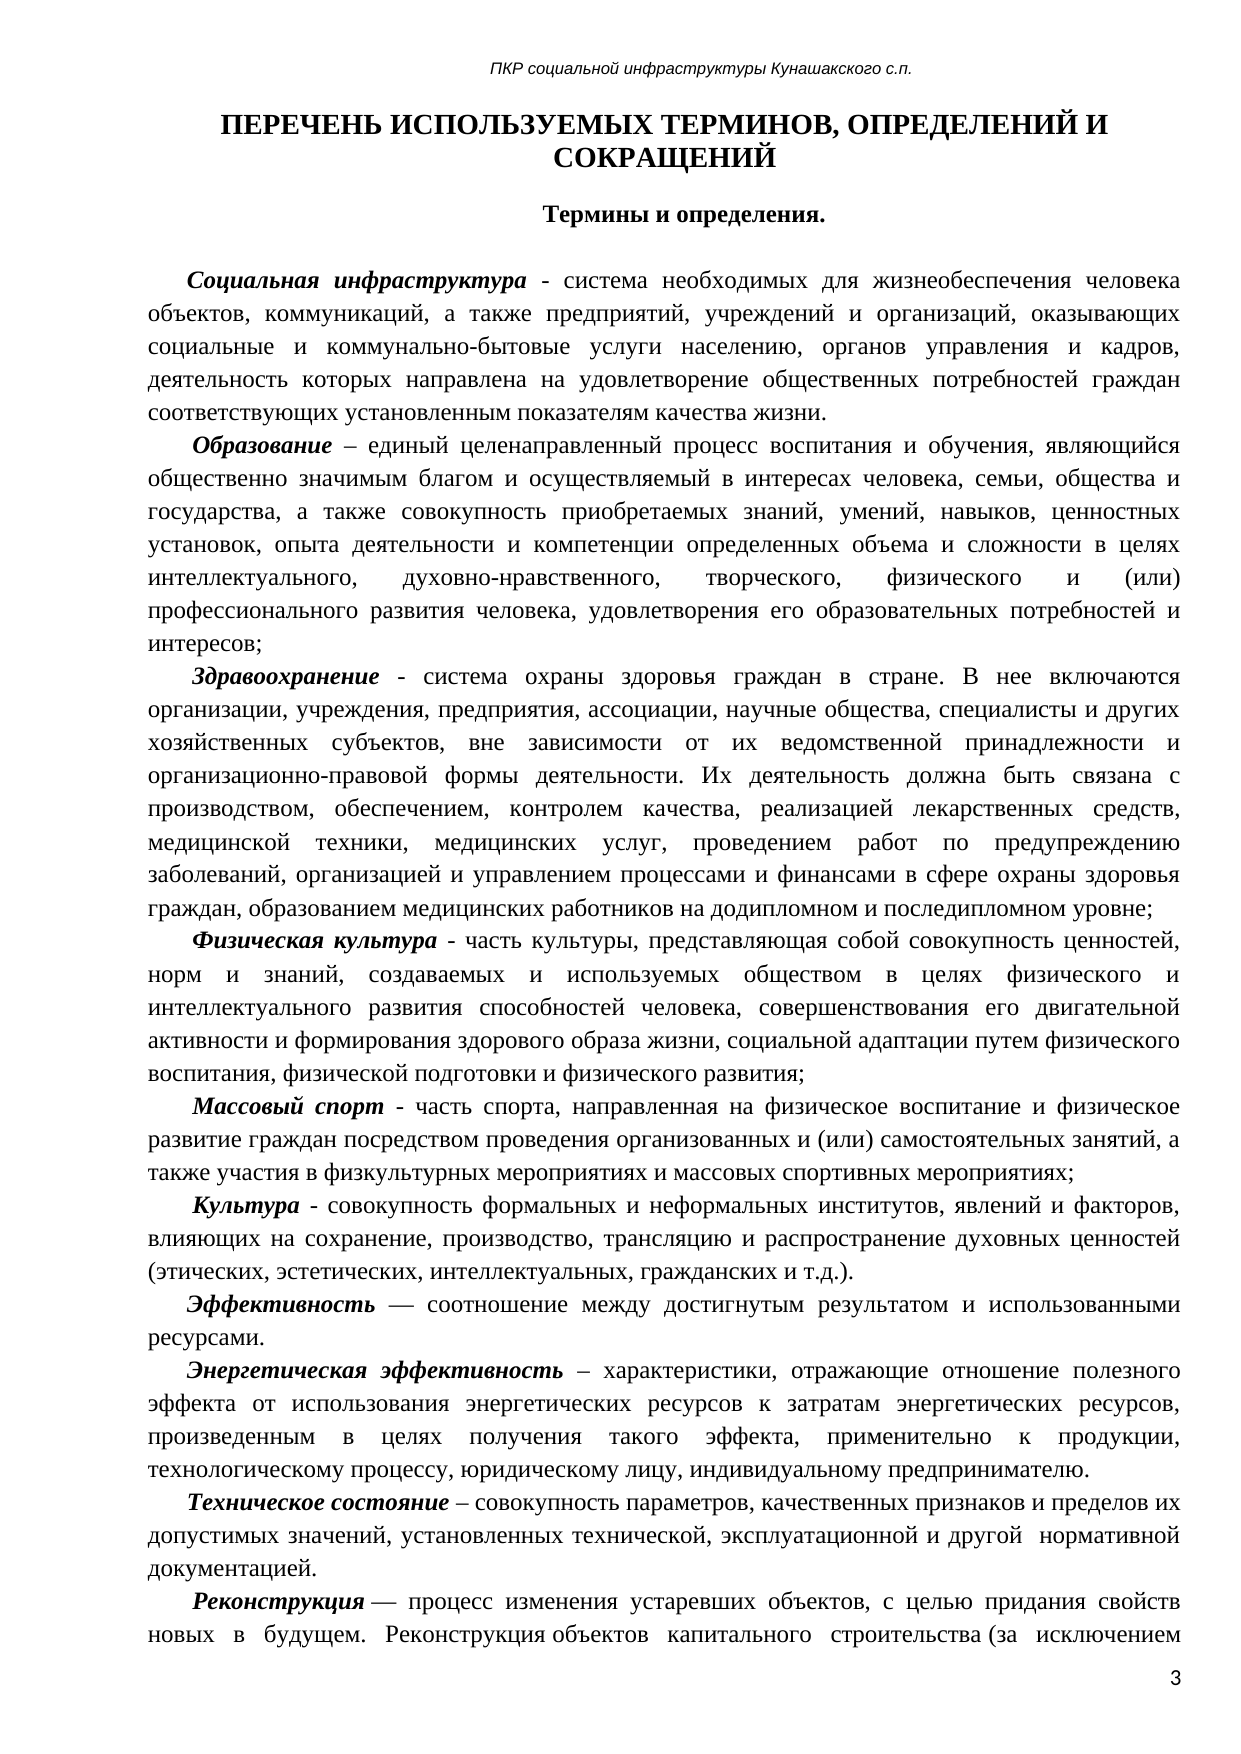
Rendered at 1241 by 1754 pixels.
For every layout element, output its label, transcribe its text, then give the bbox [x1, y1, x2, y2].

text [148, 1586, 1181, 1648]
text Культура - совокупность формальных и неформальных институтов, явлений и факторов, влияющих на сохранение, производство, трансляцию и распространение духовных ценностей (этических, эстетических, интеллектуальных, гражданских и т.д.). [148, 1190, 1181, 1284]
text Физическая культура - часть культуры, представляющая собой совокупность ценностей, норм и знаний, создаваемых и используемых обществом в целях физического и интеллектуального развития способностей человека, совершенствования его двигательной активности и формирования здорового образа жизни, социальной адаптации путем физического воспитания, физической подготовки и физического развития; [148, 926, 1181, 1086]
text Социальная инфраструктура - система необходимых для жизнеобеспечения человека объектов, коммуникаций, а также предприятий, учреждений и организаций, оказывающих социальные и коммунально-бытовые услуги населению, органов управления и кадров, деятельность которых направлена на удовлетворение общественных потребностей граждан соответствующих установленным показателям качества жизни. [148, 265, 1181, 426]
text Термины и определения. [148, 199, 1181, 228]
text Эффективность — соотношение между достигнутым результатом и использованными ресурсами. [148, 1289, 1181, 1351]
text Здравоохранение - система охраны здоровья граждан в стране. В нее включаются организации, учреждения, предприятия, ассоциации, научные общества, специалисты и других хозяйственных субъектов, вне зависимости от их ведомственной принадлежности и организационно-правовой формы деятельности. Их деятельность должна быть связана с производством, обеспечением, контролем качества, реализацией лекарственных средств, медицинской техники, медицинских услуг, проведением работ по предупреждению заболеваний, организацией и управлением процессами и финансами в сфере охраны здоровья граждан, образованием медицинских работников на додипломном и последипломном уровне; [148, 661, 1181, 921]
text Массовый спорт - часть спорта, направленная на физическое воспитание и физическое развитие граждан посредством проведения организованных и (или) самостоятельных занятий, а также участия в физкультурных мероприятиях и массовых спортивных мероприятиях; [148, 1091, 1181, 1186]
text ПЕРЕЧЕНЬ ИСПОЛЬЗУЕМЫХ ТЕРМИНОВ, ОПРЕДЕЛЕНИЙ И [148, 107, 1181, 141]
text СОКРАЩЕНИЙ [148, 141, 1181, 174]
text Техническое состояние – совокупность параметров, качественных признаков и пределов их допустимых значений, установленных технической, эксплуатационной и другой нормативной документацией. [148, 1487, 1181, 1582]
text Образование – единый целенаправленный процесс воспитания и обучения, являющийся общественно значимым благом и осуществляемый в интересах человека, семьи, общества и государства, а также совокупность приобретаемых знаний, умений, навыков, ценностных установок, опыта деятельности и компетенции определенных объема и сложности в целях интеллектуального, духовно-нравственного, творческого, физического и (или) профессионального развития человека, удовлетворения его образовательных потребностей и интересов; [148, 430, 1181, 657]
text Энергетическая эффективность – характеристики, отражающие отношение полезного эффекта от использования энергетических ресурсов к затратам энергетических ресурсов, произведенным в целях получения такого эффекта, применительно к продукции, технологическому процессу, юридическому лицу, индивидуальному предпринимателю. [148, 1355, 1181, 1483]
